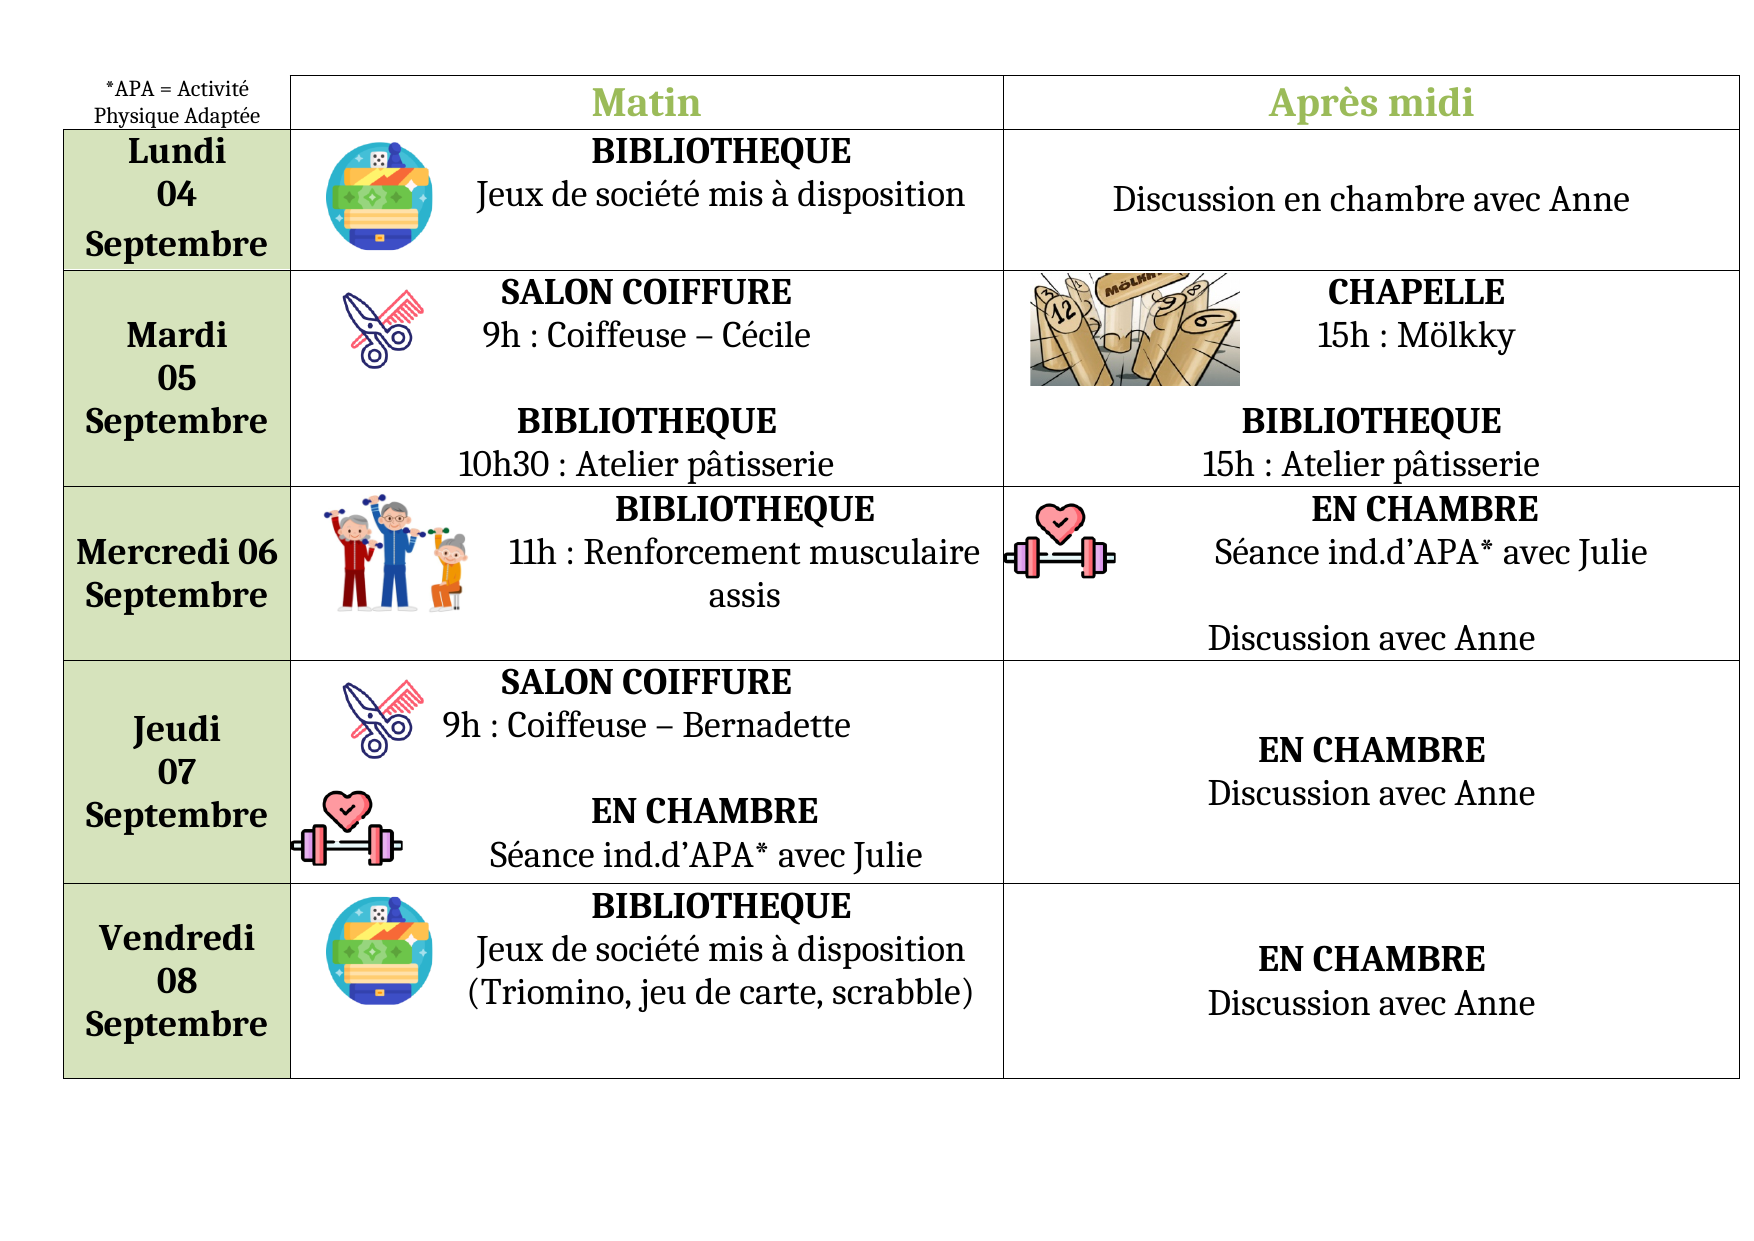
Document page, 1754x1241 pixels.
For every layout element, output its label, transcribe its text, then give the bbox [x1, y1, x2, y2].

table_cell Vendredi 08 Septembre [64, 884, 290, 1078]
table_cell SALON COIFFURE 9h : Coiffeuse – Cécile BIBLIOTHEQUE 10h30 : Atelier pâtisserie [291, 271, 1003, 486]
table_cell EN CHAMBRE Discussion avec Anne [1004, 661, 1739, 883]
picture [339, 676, 427, 762]
table_header Matin [291, 76, 1003, 129]
table_cell Mardi 05 Septembre [64, 271, 290, 486]
picture [326, 896, 433, 1003]
picture [290, 788, 403, 865]
table_header Après midi [1004, 76, 1739, 129]
table_cell BIBLIOTHEQUE 11h : Renforcement musculaire assis [291, 487, 1003, 660]
table_cell EN CHAMBRE Discussion avec Anne [1004, 884, 1739, 1078]
picture [303, 489, 479, 621]
table_cell Discussion en chambre avec Anne [1004, 130, 1739, 269]
table_cell Jeudi 07 Septembre [64, 661, 290, 883]
table_cell Mercredi 06 Septembre [64, 487, 290, 660]
table_cell EN CHAMBRE Séance ind.d’APA* avec Julie Discussion avec Anne [1004, 487, 1739, 660]
table_cell BIBLIOTHEQUE Jeux de société mis à disposition [291, 130, 1003, 269]
table_cell Lundi 04 Septembre [64, 130, 290, 269]
table_header *APA = Activité Physique Adaptée [64, 75, 290, 129]
table_cell SALON COIFFURE 9h : Coiffeuse – Bernadette EN CHAMBRE Séance ind.d’APA* avec Julie [291, 661, 1003, 883]
table_cell CHAPELLE 15h : Mölkky BIBLIOTHEQUE 15h : Atelier pâtisserie [1004, 271, 1739, 486]
picture [1003, 501, 1116, 577]
table_cell BIBLIOTHEQUE Jeux de société mis à disposition (Triomino, jeu de carte, scrabble) [291, 884, 1003, 1078]
picture [339, 286, 427, 372]
picture [326, 142, 433, 248]
